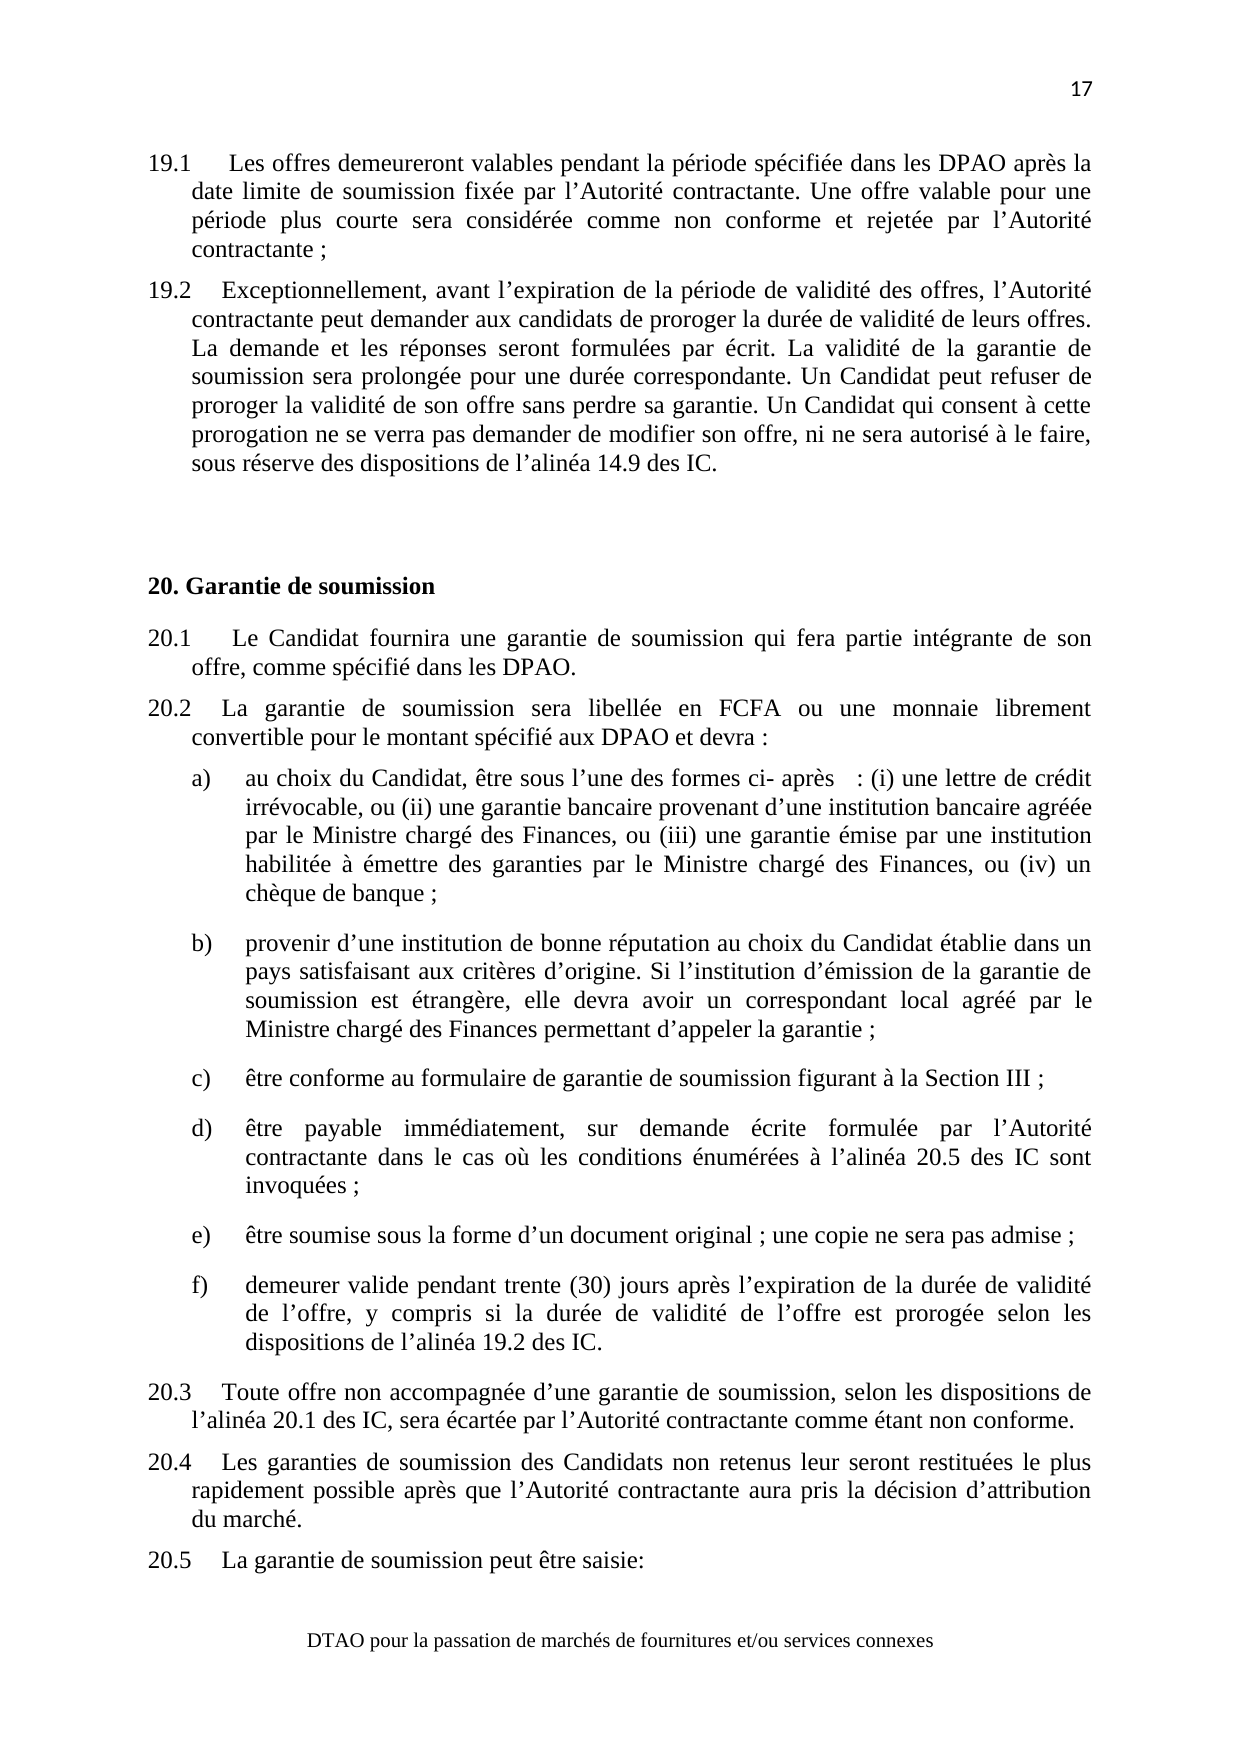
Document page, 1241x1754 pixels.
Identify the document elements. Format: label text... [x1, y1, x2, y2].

list Les garanties de soumission des Candidats non retenus leur seront restituées le plus rapidement possible après que l’Autorité contractante aura pris la décision d’attribution du marché. [148, 1447, 1093, 1533]
list La garantie de soumission sera libellée en FCFA ou une monnaie librement convertible pour le montant spécifié aux DPAO et devra : [148, 693, 1093, 751]
list demeurer valide pendant trente (30) jours après l’expiration de la durée de validité de l’offre, y compris si la durée de validité de l’offre est prorogée selon les dispositions de l’alinéa 19.2 des IC. [191, 1270, 1093, 1356]
list Les offres demeureront valables pendant la période spécifiée dans les DPAO après la date limite de soumission fixée par l’Autorité contractante. Une offre valable pour une période plus courte sera considérée comme non conforme et rejetée par l’Autorité contractante ; [148, 148, 1093, 263]
list provenir d’une institution de bonne réputation au choix du Candidat établie dans un pays satisfaisant aux critères d’origine. Si l’institution d’émission de la garantie de soumission est étrangère, elle devra avoir un correspondant local agréé par le Ministre chargé des Finances permettant d’appeler la garantie ; [191, 928, 1093, 1043]
list Toute offre non accompagnée d’une garantie de soumission, selon les dispositions de l’alinéa 20.1 des IC, sera écartée par l’Autorité contractante comme étant non conforme. [148, 1377, 1093, 1434]
list Le Candidat fournira une garantie de soumission qui fera partie intégrante de son offre, comme spécifié dans les DPAO. [148, 623, 1093, 681]
text Garantie de soumission [148, 571, 1093, 600]
list au choix du Candidat, être sous l’une des formes ci- après : (i) une lettre de crédit irrévocable, ou (ii) une garantie bancaire provenant d’une institution bancaire agréée par le Ministre chargé des Finances, ou (iii) une garantie émise par une institution habilitée à émettre des garanties par le Ministre chargé des Finances, ou (iv) un chèque de banque ; [191, 763, 1093, 907]
list être soumise sous la forme d’un document original ; une copie ne sera pas admise ; [191, 1220, 1093, 1249]
list être payable immédiatement, sur demande écrite formulée par l’Autorité contractante dans le cas où les conditions énumérées à l’alinéa 20.5 des IC sont invoquées ; [191, 1113, 1093, 1199]
list La garantie de soumission peut être saisie: [148, 1546, 1093, 1574]
list Exceptionnellement, avant l’expiration de la période de validité des offres, l’Autorité contractante peut demander aux candidats de proroger la durée de validité de leurs offres. La demande et les réponses seront formulées par écrit. La validité de la garantie de soumission sera prolongée pour une durée correspondante. Un Candidat peut refuser de proroger la validité de son offre sans perdre sa garantie. Un Candidat qui consent à cette prorogation ne se verra pas demander de modifier son offre, ni ne sera autorisé à le faire, sous réserve des dispositions de l’alinéa 14.9 des IC. [148, 275, 1093, 476]
list être conforme au formulaire de garantie de soumission figurant à la Section III ; [191, 1063, 1093, 1092]
